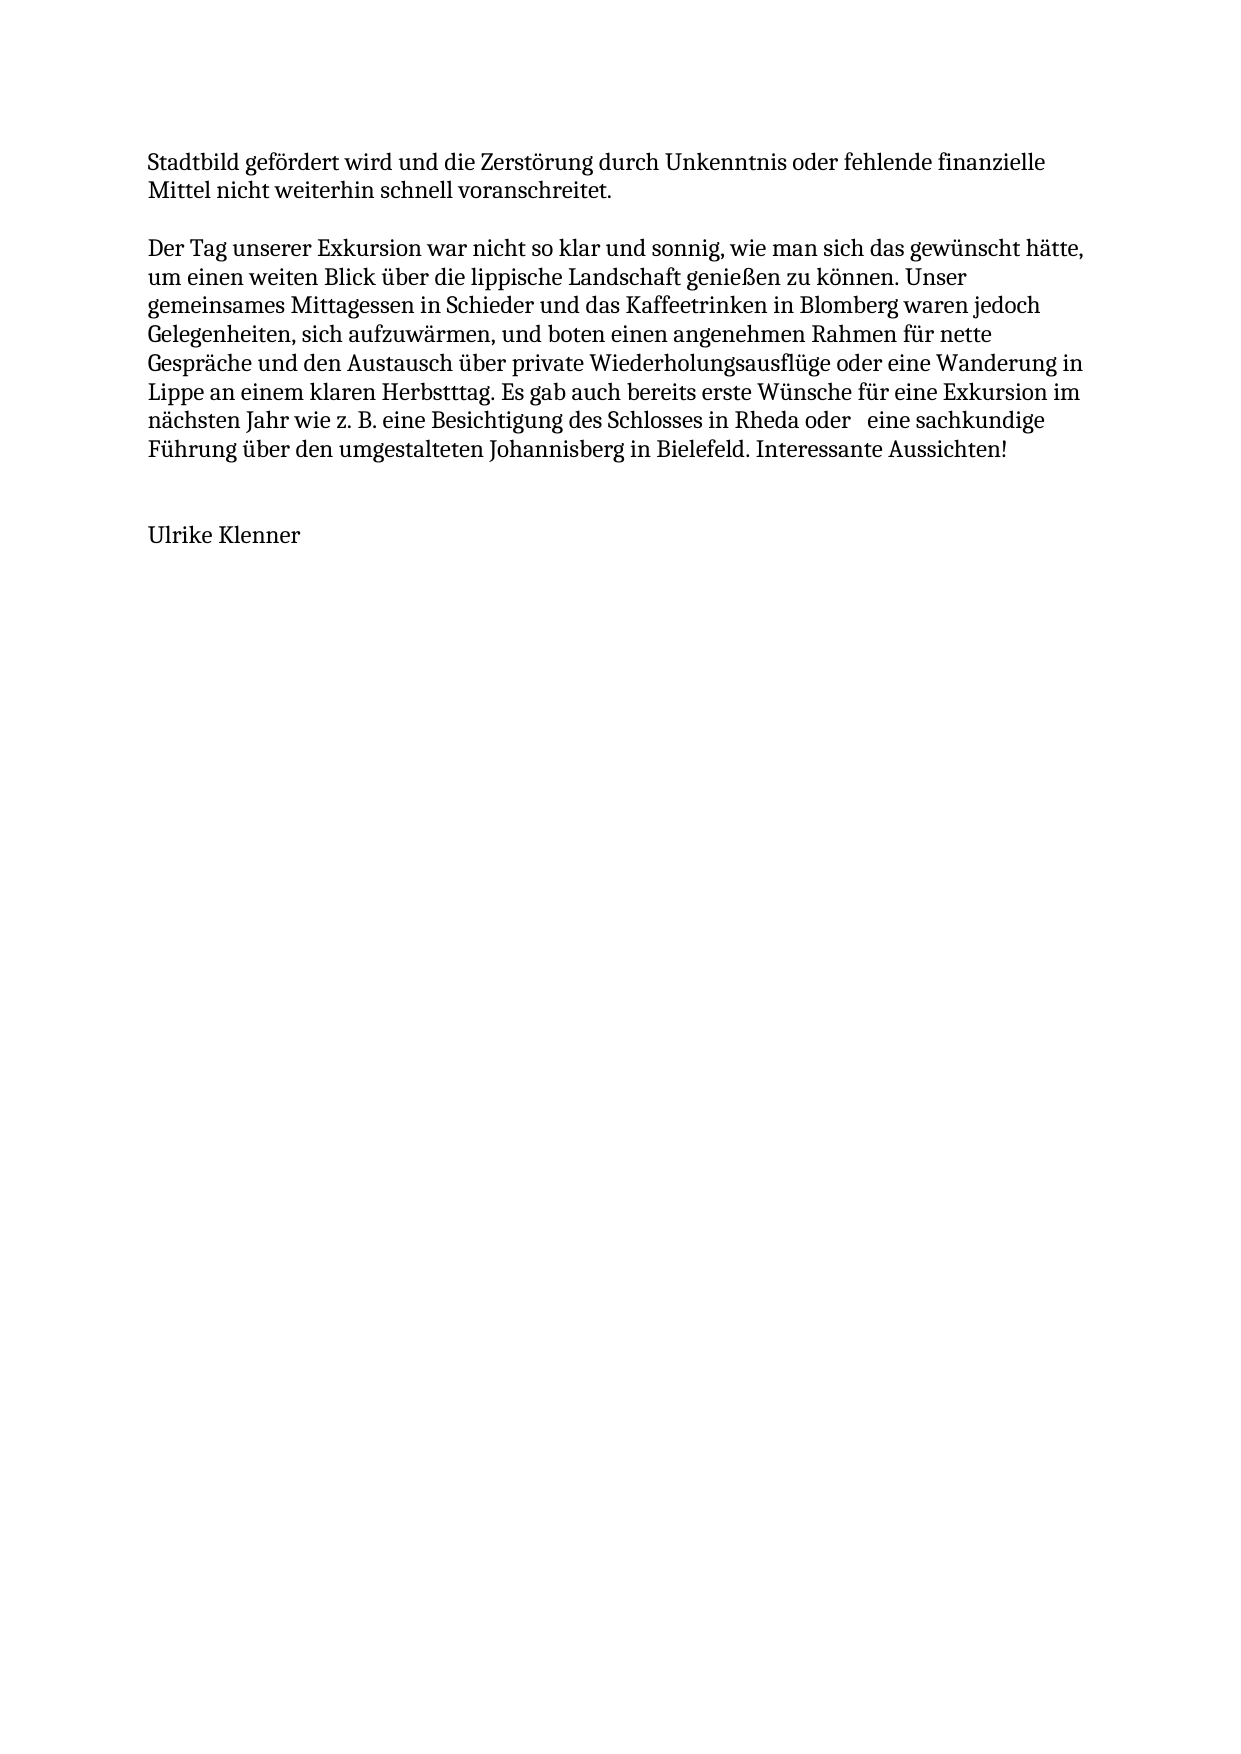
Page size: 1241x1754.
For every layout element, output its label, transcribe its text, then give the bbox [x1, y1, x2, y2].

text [148, 148, 1093, 205]
text Ulrike Klenner [148, 521, 1093, 550]
text Der Tag unserer Exkursion war nicht so klar und sonnig, wie man sich das gewünscht hätte, um einen weiten Blick über die lippische Landschaft genießen zu können. Unser gemeinsames Mittagessen in Schieder und das Kaffeetrinken in Blomberg waren jedoch Gelegenheiten, sich aufzuwärmen, und boten einen angenehmen Rahmen für nette Gespräche und den Austausch über private Wiederholungsausflüge oder eine Wanderung in Lippe an einem klaren Herbstttag. Es gab auch bereits erste Wünsche für eine Exkursion im nächsten Jahr wie z. B. eine Besichtigung des Schlosses in Rheda oder eine sachkundige Führung über den umgestalteten Johannisberg in Bielefeld. Interessante Aussichten! [148, 234, 1093, 464]
